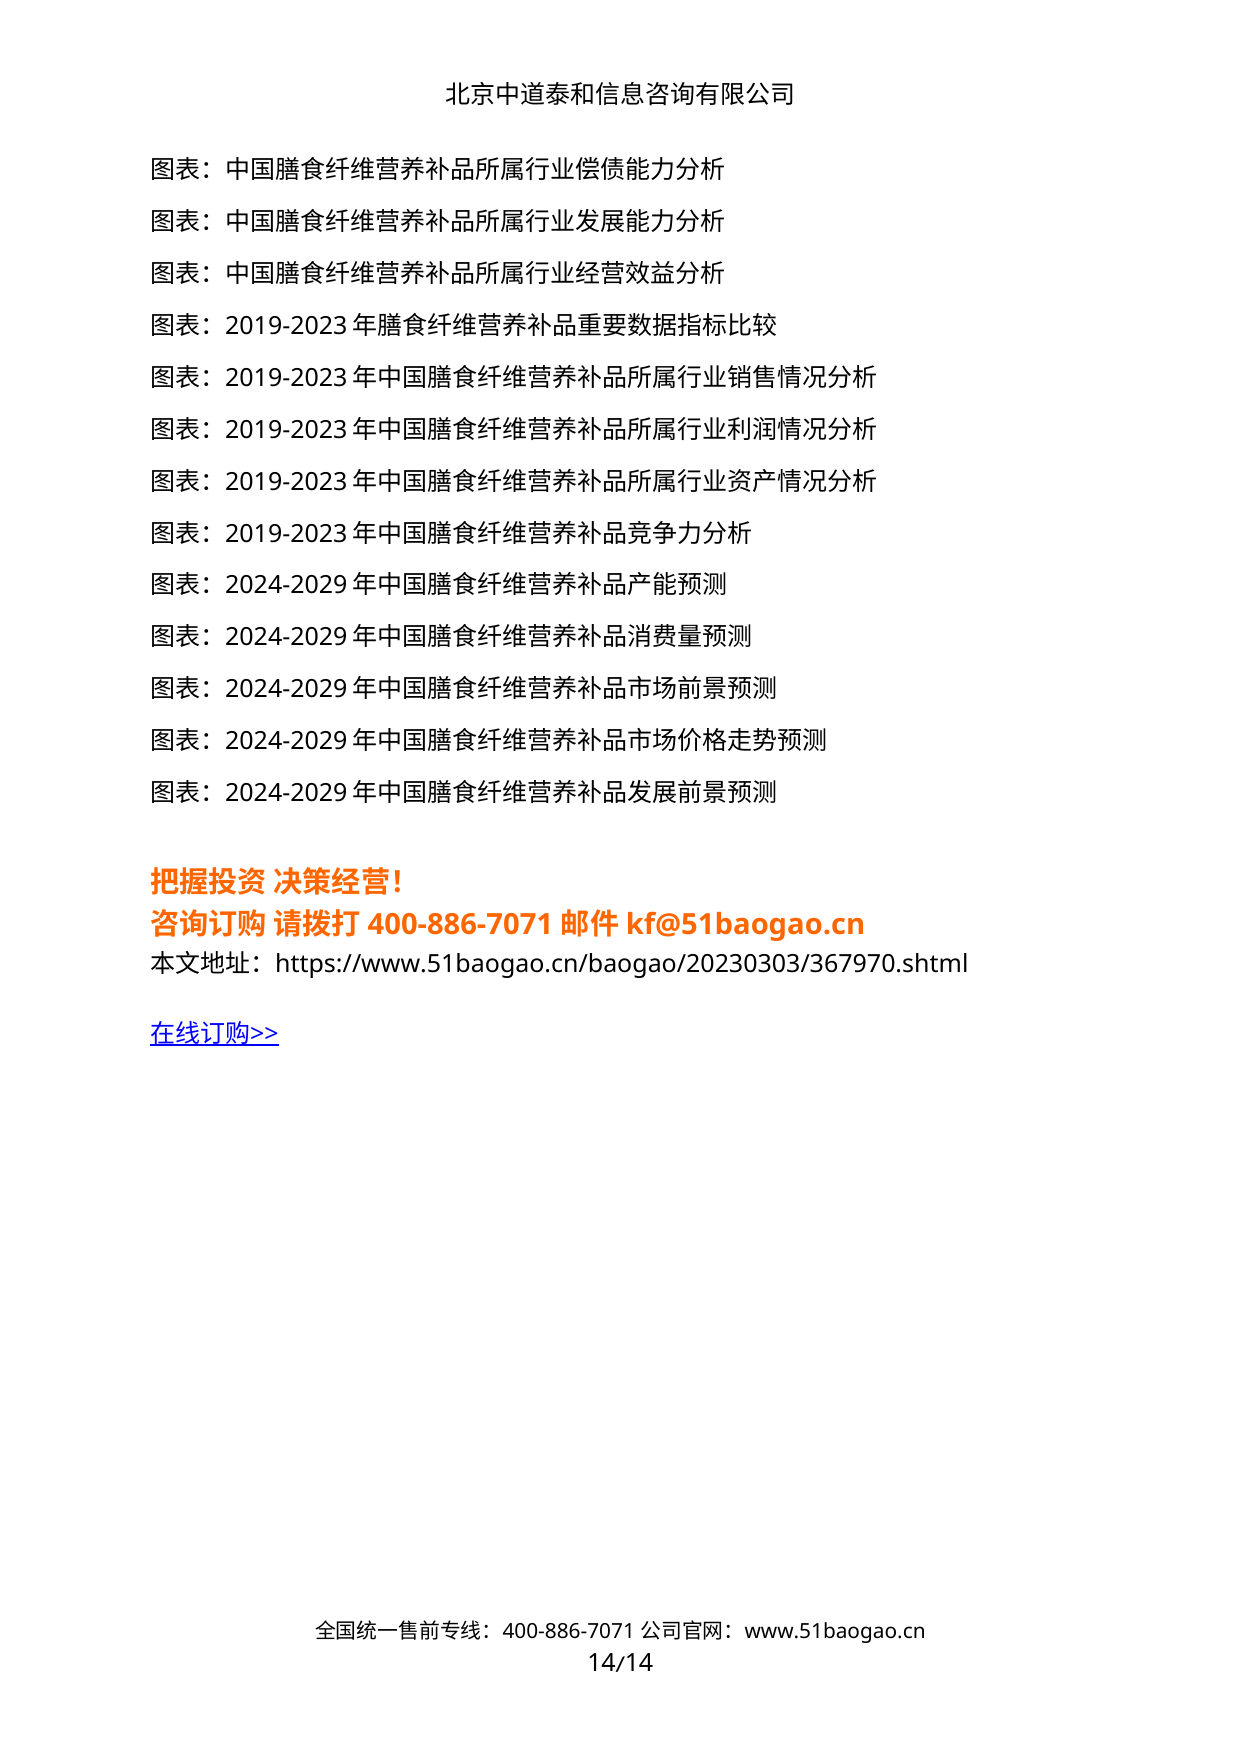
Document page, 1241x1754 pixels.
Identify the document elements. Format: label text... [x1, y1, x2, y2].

text 图表：2019-2023年中国膳食纤维营养补品竞争力分析 [150, 513, 1090, 549]
text 图表：2024-2029年中国膳食纤维营养补品消费量预测 [150, 617, 1090, 653]
text 图表：中国膳食纤维营养补品所属行业发展能力分析 [150, 202, 1090, 238]
text 图表：中国膳食纤维营养补品所属行业经营效益分析 [150, 254, 1090, 290]
text 图表：2024-2029年中国膳食纤维营养补品市场价格走势预测 [150, 721, 1090, 757]
text 图表：2024-2029年中国膳食纤维营养补品产能预测 [150, 565, 1090, 601]
text 图表：2019-2023年中国膳食纤维营养补品所属行业利润情况分析 [150, 409, 1090, 446]
text 图表：2024-2029年中国膳食纤维营养补品发展前景预测 [150, 772, 1090, 809]
text 图表：2019-2023年膳食纤维营养补品重要数据指标比较 [150, 306, 1090, 342]
text 图表：2019-2023年中国膳食纤维营养补品所属行业资产情况分析 [150, 461, 1090, 497]
text 图表：中国膳食纤维营养补品所属行业偿债能力分析 [150, 150, 1090, 186]
text 图表：2019-2023年中国膳食纤维营养补品所属行业销售情况分析 [150, 357, 1090, 394]
text 图表：2024-2029年中国膳食纤维营养补品市场前景预测 [150, 669, 1090, 705]
text 在线订购>> [150, 979, 1090, 1050]
text 把握投资 决策经营！咨询订购 请拨打 400-886-7071 邮件 kf@51baogao.cn本文地址：https://www.51baogao.cn/baogao/20230303/367970.shtml [150, 824, 1090, 979]
